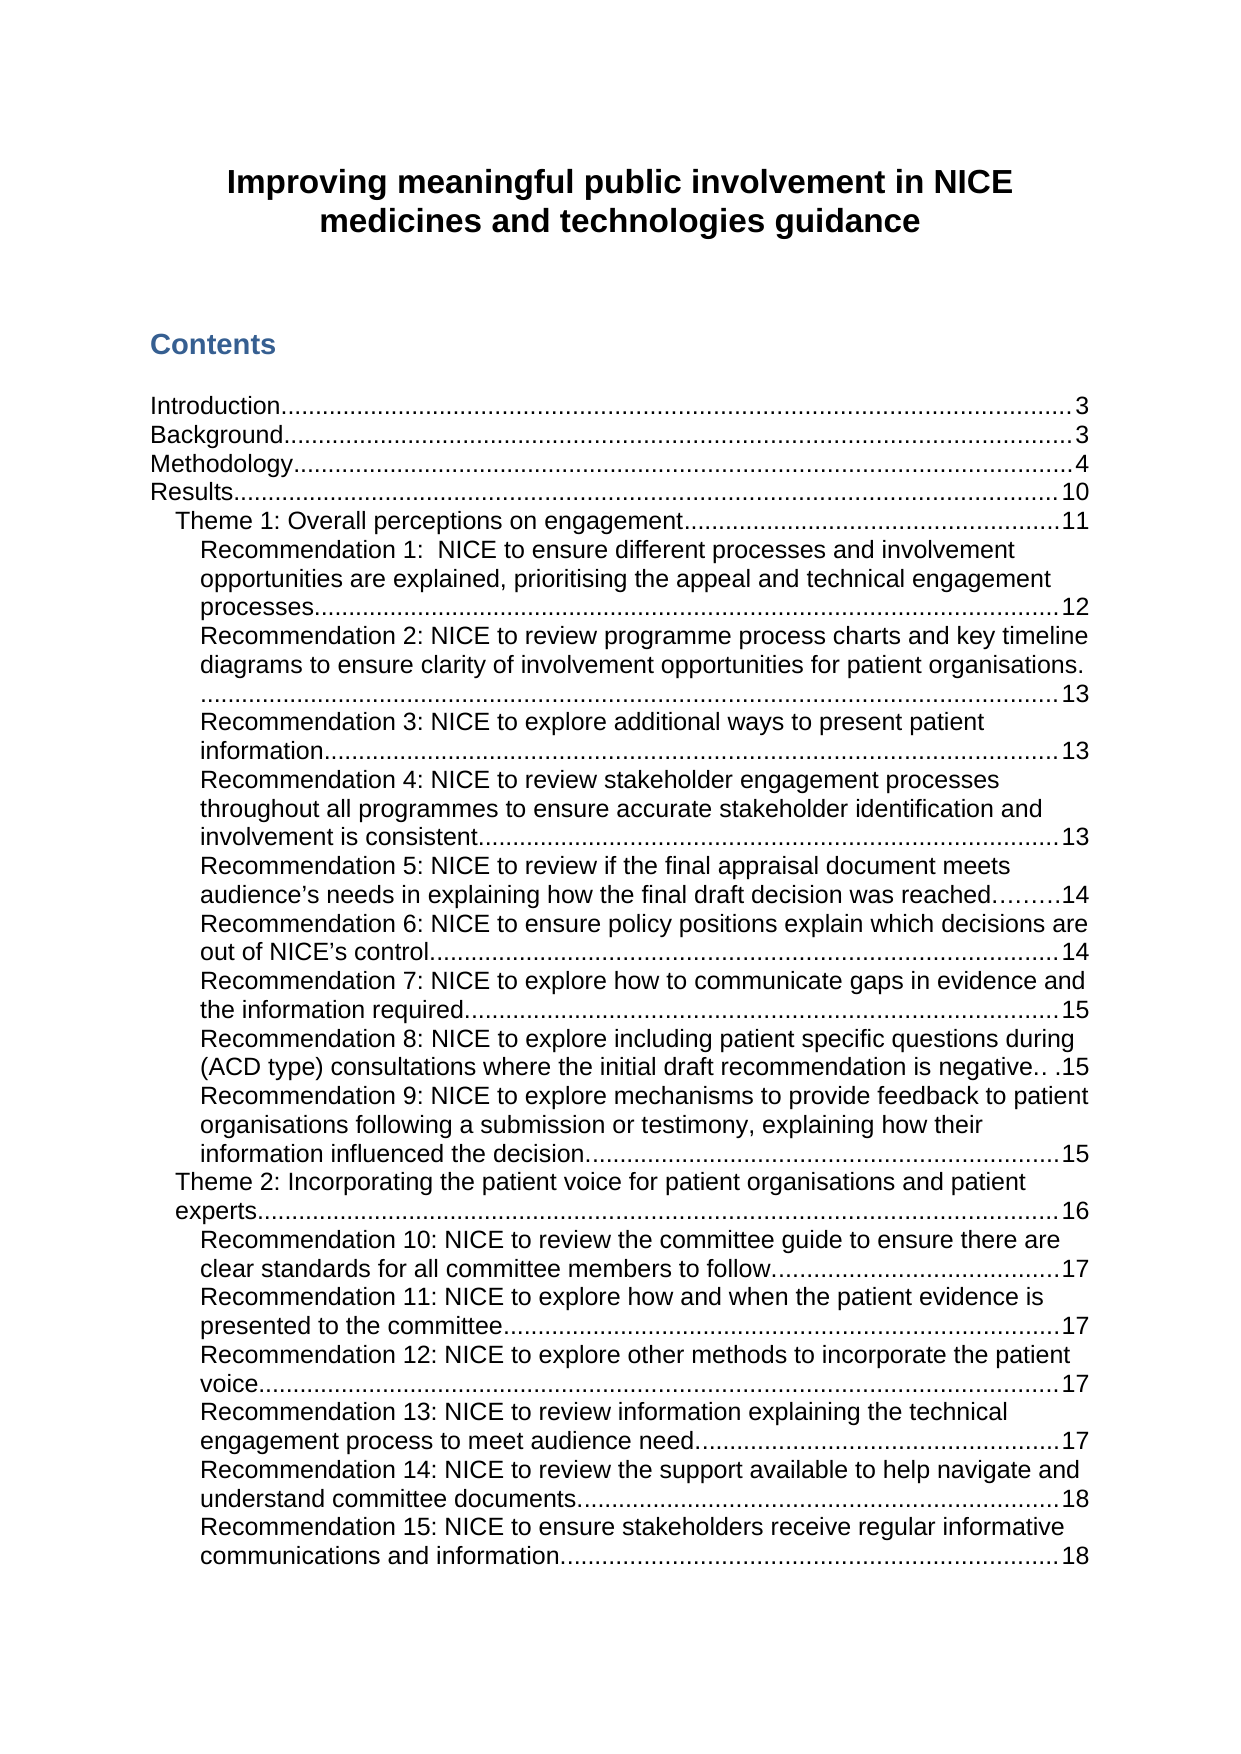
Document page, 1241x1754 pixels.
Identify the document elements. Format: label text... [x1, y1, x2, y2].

title Improving meaningful public involvement in NICE medicines and technologies guidance [150, 162, 1090, 239]
